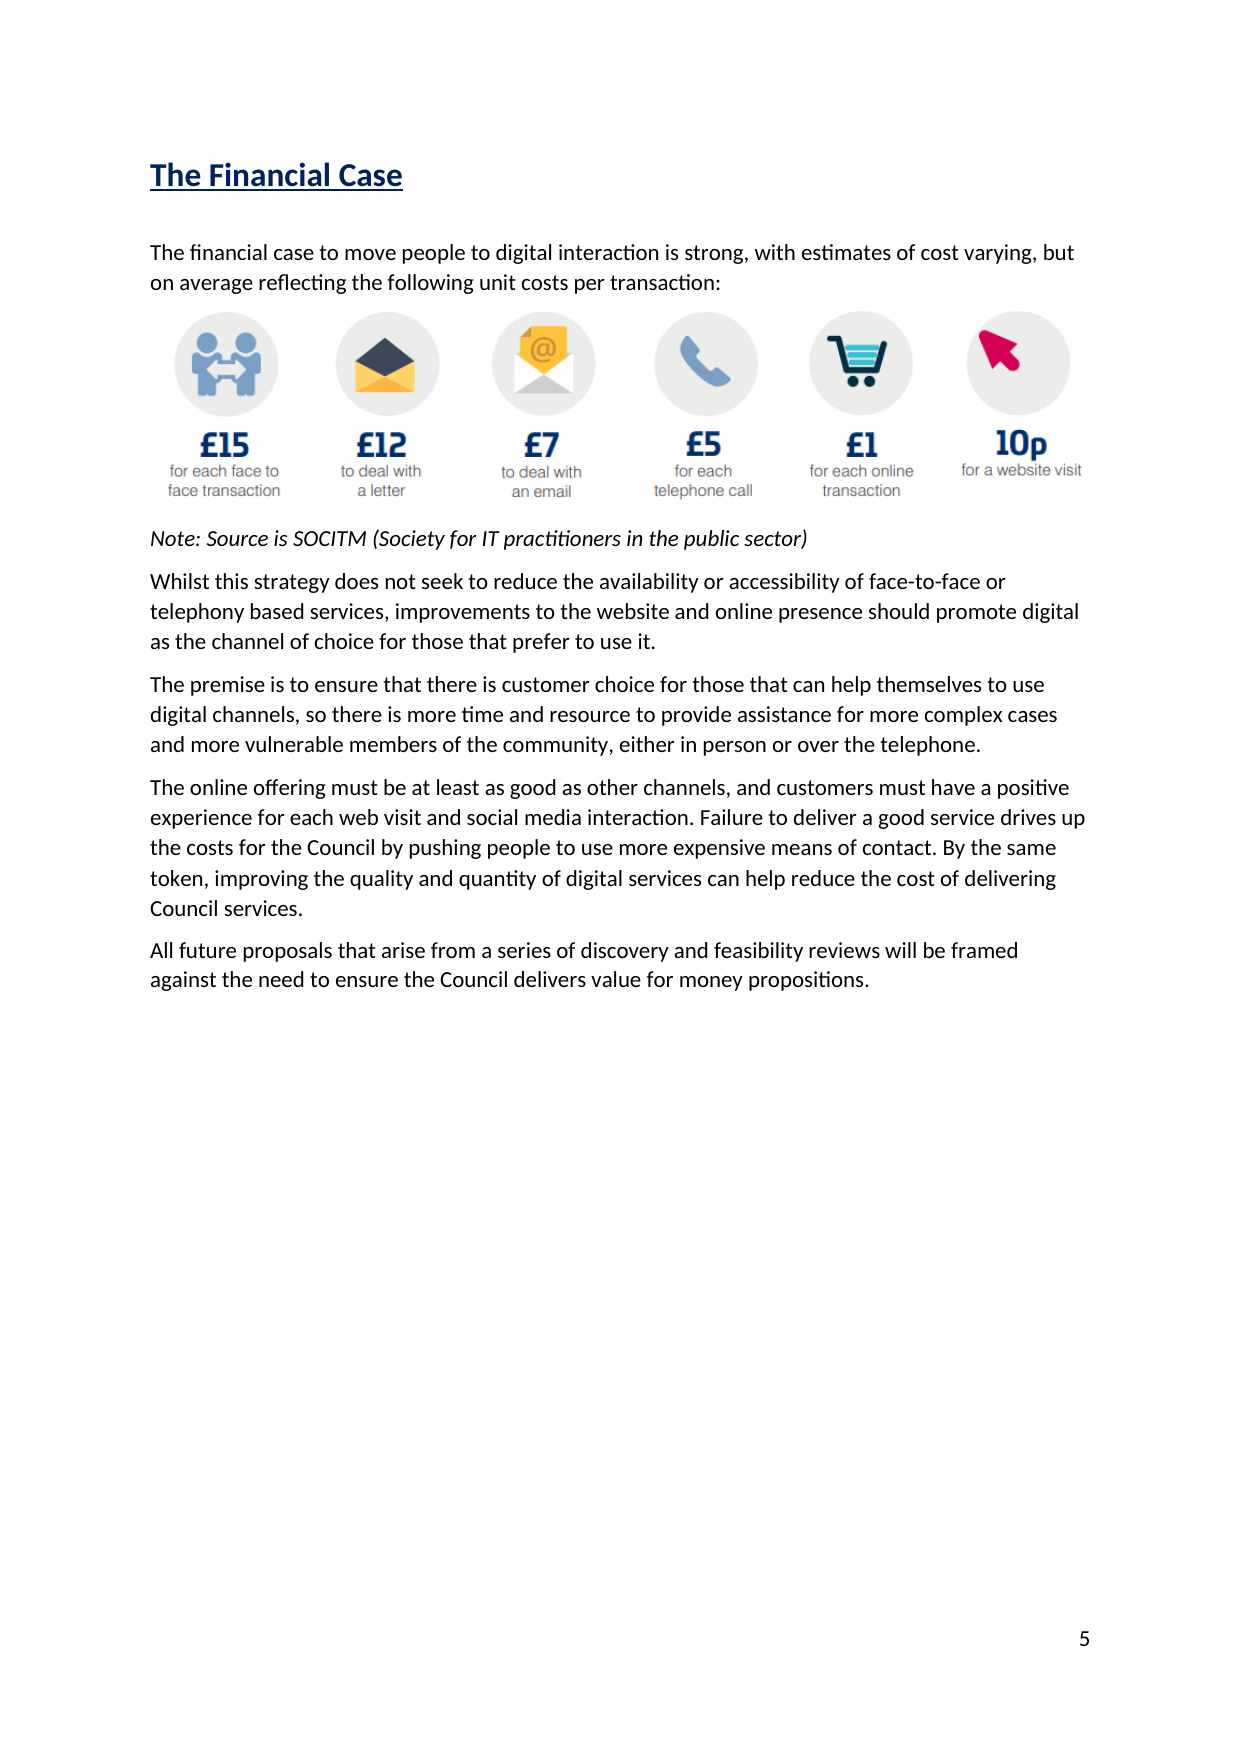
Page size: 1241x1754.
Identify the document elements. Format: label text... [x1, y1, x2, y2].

subtitle The Financial Case [150, 154, 1090, 195]
text Whilst this strategy does not seek to reduce the availability or accessibility of face-to-face or telephony based services, improvements to the website and online presence should promote digital as the channel of choice for those that prefer to use it. [150, 567, 1090, 655]
text All future proposals that arise from a series of discovery and feasibility reviews will be framed against the need to ensure the Council delivers value for money propositions. [150, 937, 1090, 993]
text The financial case to move people to digital interaction is strong, with estimates of cost varying, but on average reflecting the following unit costs per transaction: [150, 238, 1090, 296]
text The online offering must be at least as good as other channels, and customers must have a positive experience for each web visit and social media interaction. Failure to deliver a good service drives up the costs for the Council by pushing people to use more expensive means of contact. By the same token, improving the quality and quantity of digital services can help reduce the cost of delivering Council services. [150, 773, 1090, 922]
text The premise is to ensure that there is customer choice for those that can help themselves to use digital channels, so there is more time and resource to provide assistance for more complex cases and more vulnerable members of the community, either in person or over the telephone. [150, 670, 1090, 758]
picture [150, 310, 1091, 510]
text Note: Source is SOCITM (Society for IT practitioners in the public sector) [150, 524, 1090, 552]
